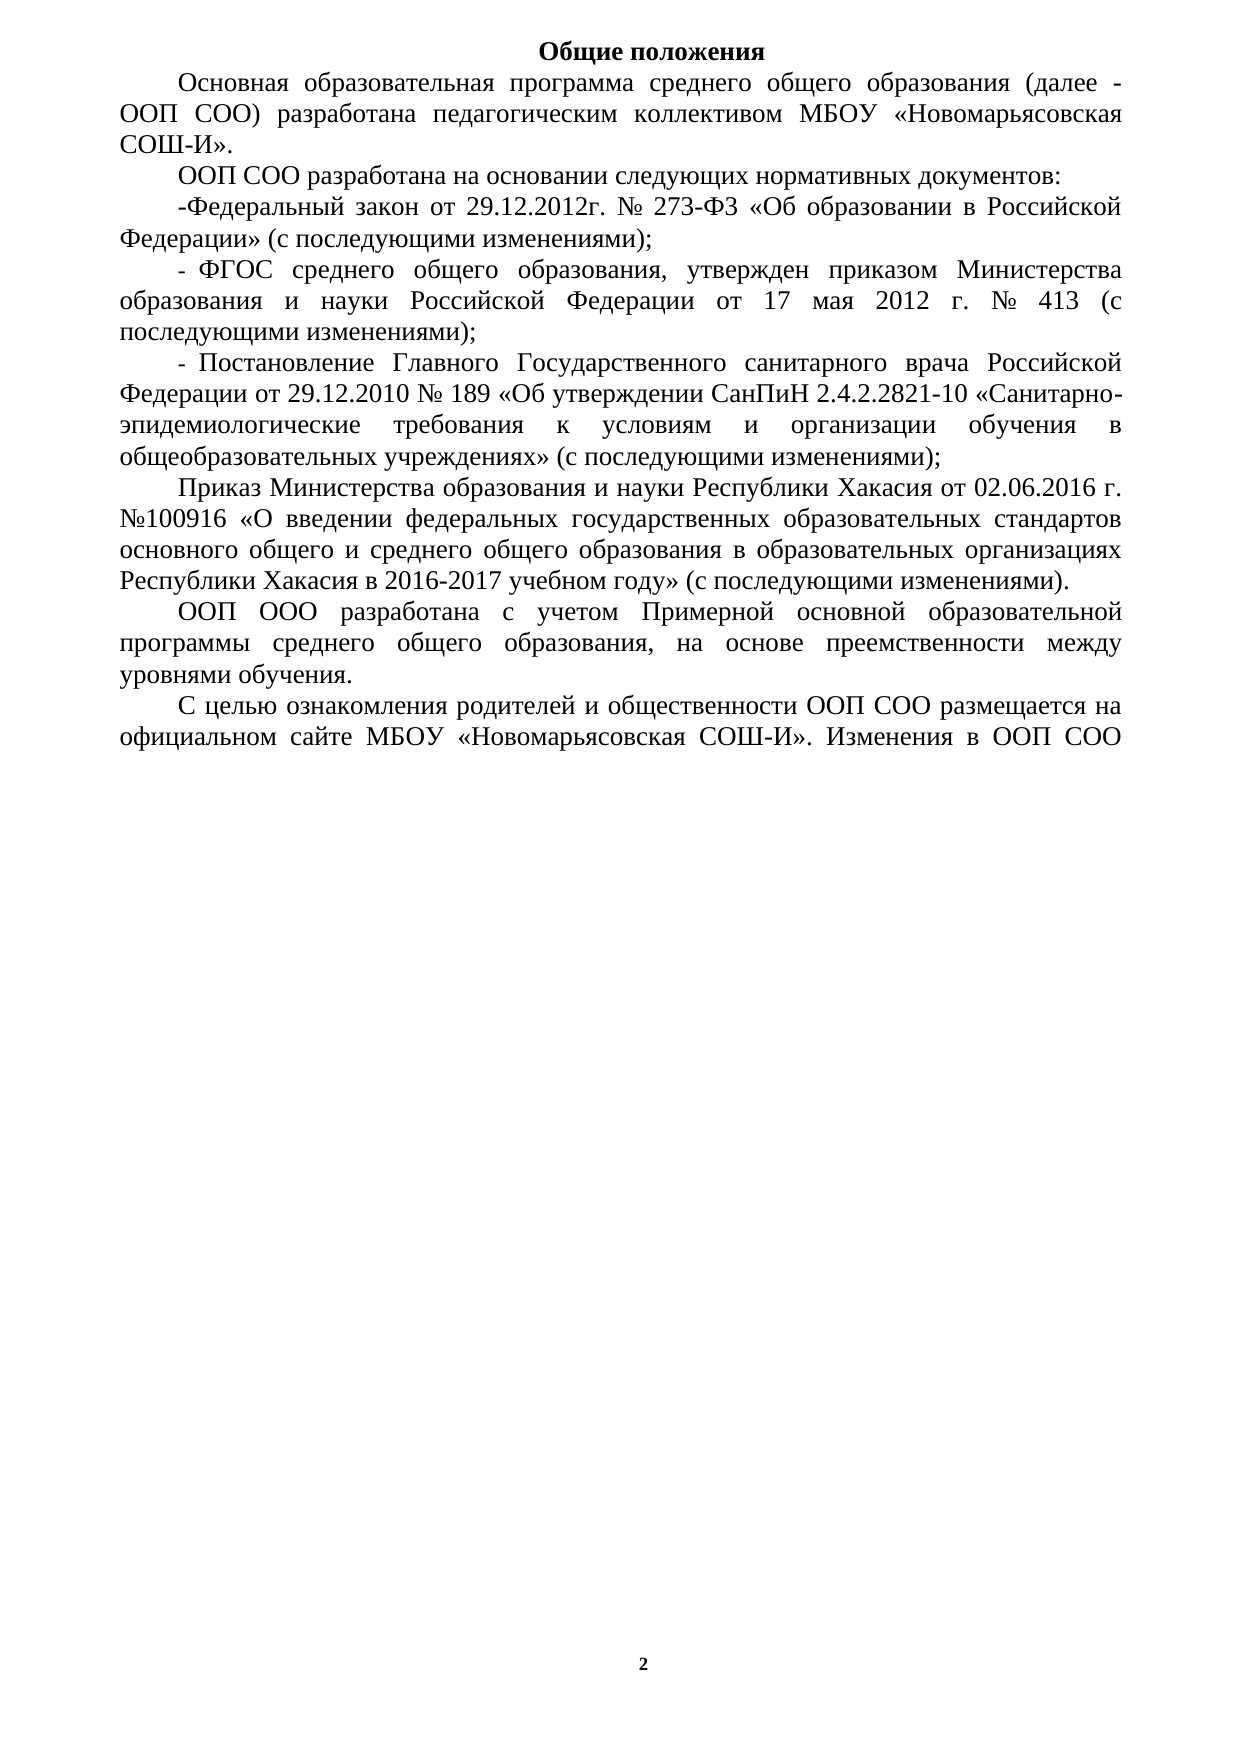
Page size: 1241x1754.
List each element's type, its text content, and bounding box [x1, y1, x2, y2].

text Приказ Министерства образования и науки Республики Хакасия от 02.06.2016 г. №100916 «О введении федеральных государственных образовательных стандартов основного общего и среднего общего образования в образовательных организациях Республики Хакасия в 2016-2017 учебном году» (с последующими изменениями). [119, 471, 1123, 595]
text ООП ООО разработана с учетом Примерной основной образовательной программы среднего общего образования, на основе преемственности между уровнями обучения. [119, 595, 1123, 689]
text Основная образовательная программа среднего общего образования (далее - ООП СОО) разработана педагогическим коллективом МБОУ «Новомарьясовская СОШ-И». [119, 66, 1123, 159]
text -Федеральный закон от 29.12.2012г. № 273-Ф3 «Об образовании в Российской Федерации» (с последующими изменениями); [119, 191, 1123, 253]
text ООП СОО разработана на основании следующих нормативных документов: [119, 159, 1123, 191]
list Постановление Главного Государственного санитарного врача Российской Федерации от 29.12.2010 № 189 «Об утверждении СанПиН 2.4.2.2821-10 «Санитарноэпидемиологические требования к условиям и организации обучения в общеобразовательных учреждениях» (с последующими изменениями); [119, 346, 1123, 471]
list ФГОС среднего общего образования, утвержден приказом Министерства образования и науки Российской Федерации от 17 мая 2012 г. № 413 (с последующими изменениями); [119, 253, 1123, 346]
text С целью ознакомления родителей и общественности ООП СОО размещается на официальном сайте МБОУ «Новомарьясовская СОШ-И». Изменения в ООП СОО вносятся по решению Педагогического совета, утверждаются приказом директора. [119, 689, 1123, 751]
text Общие положения [538, 35, 1123, 66]
